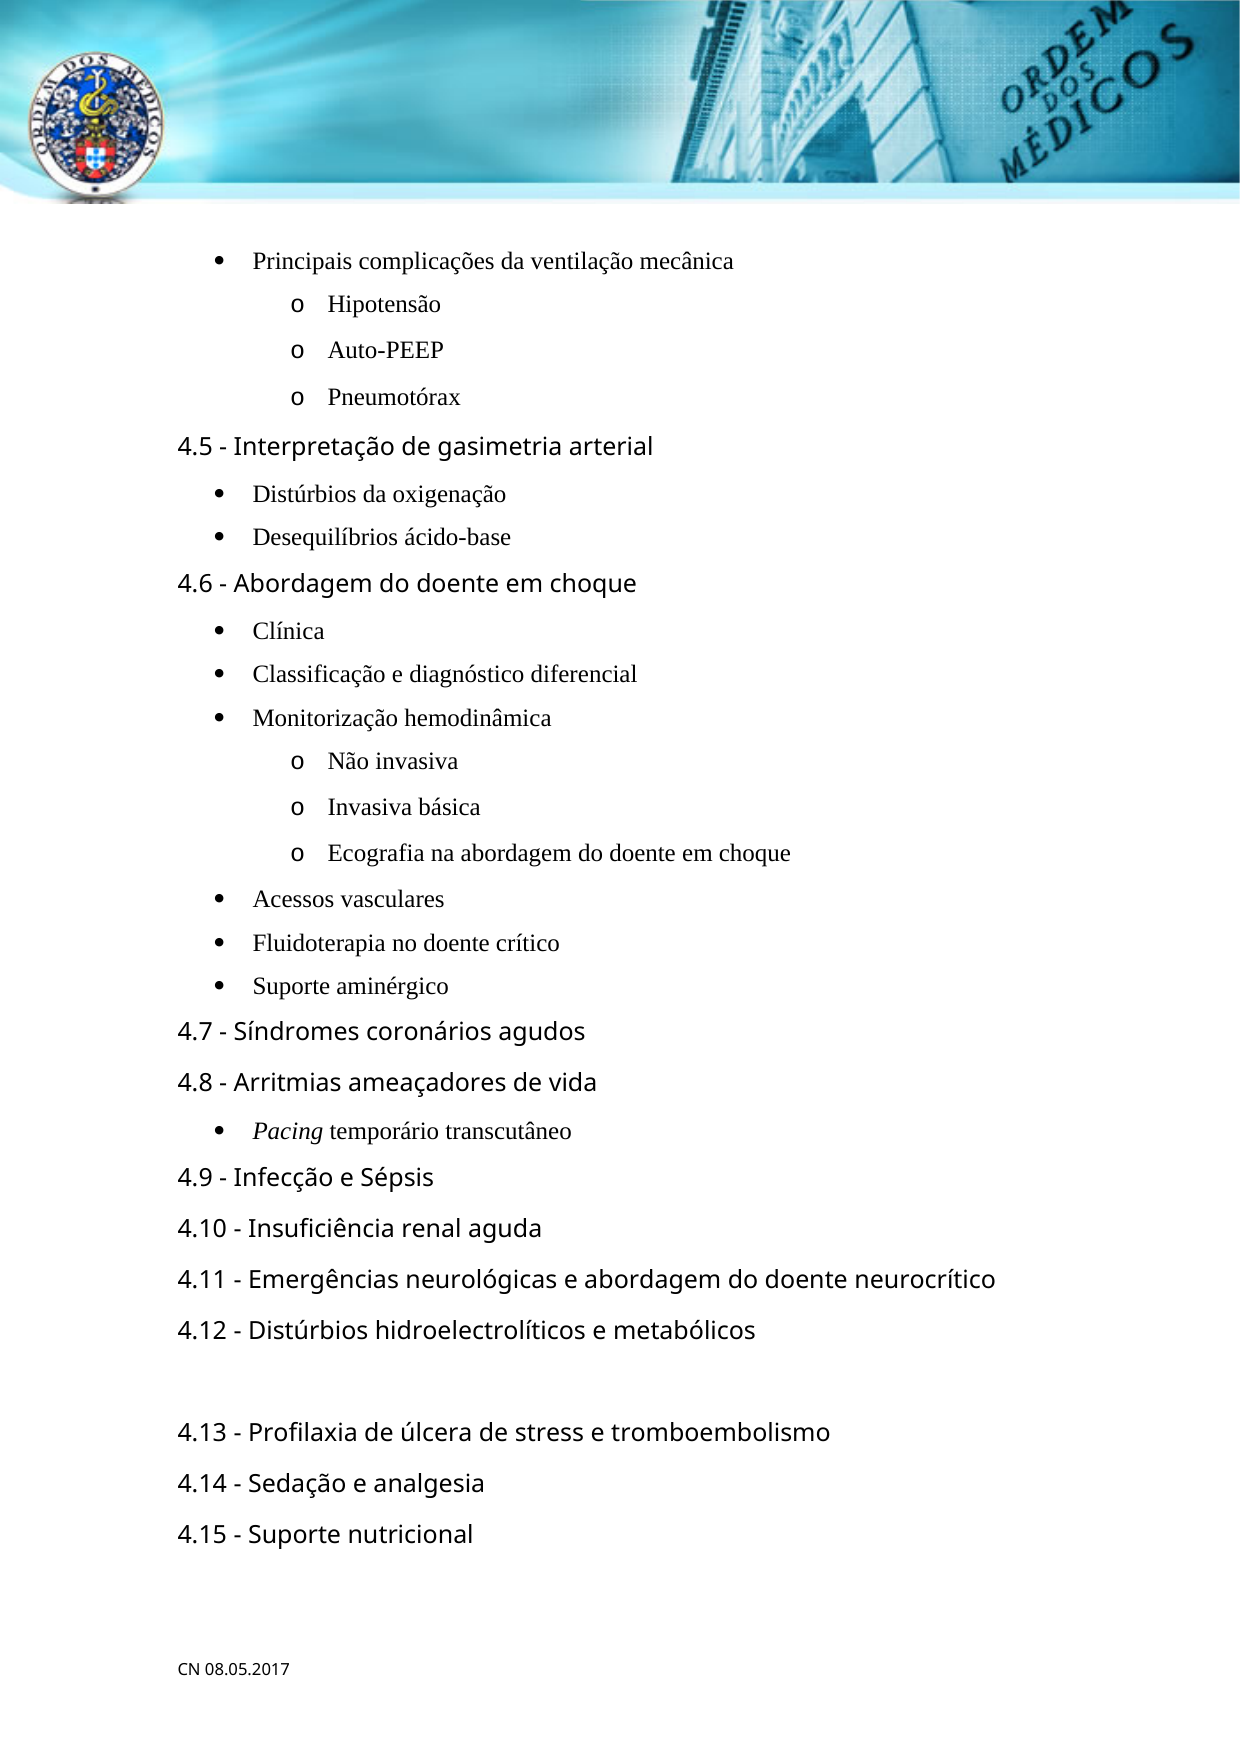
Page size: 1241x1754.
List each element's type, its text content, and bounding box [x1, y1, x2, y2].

list Clínica [215, 616, 1063, 645]
list Monitorização hemodinâmica [215, 703, 1063, 731]
text 4.11 - Emergências neurológicas e abordagem do doente neurocrítico [177, 1261, 1063, 1295]
text 4.7 - Síndromes coronários agudos [177, 1014, 1063, 1048]
list Fluidoterapia no doente crítico [215, 928, 1063, 956]
list Hipotensão [290, 289, 1063, 320]
list Invasiva básica [290, 792, 1063, 823]
list Acessos vasculares [215, 884, 1063, 913]
list Distúrbios da oxigenação [215, 479, 1063, 508]
list Auto-PEEP [290, 336, 1063, 366]
text 4.6 - Abordagem do doente em choque [177, 565, 1063, 599]
text 4.8 - Arritmias ameaçadores de vida [177, 1065, 1063, 1099]
list Desequilíbrios ácido-base [215, 522, 1063, 551]
list Principais complicações da ventilação mecânica [215, 246, 1063, 275]
list Classificação e diagnóstico diferencial [215, 659, 1063, 688]
list Suporte aminérgico [215, 971, 1063, 999]
text 4.5 - Interpretação de gasimetria arterial [177, 428, 1063, 462]
list Ecografia na abordagem do doente em choque [290, 838, 1063, 869]
list Não invasiva [290, 746, 1063, 777]
list Pacing temporário transcutâneo [215, 1116, 1063, 1145]
text 4.12 - Distúrbios hidroelectrolíticos e metabólicos [177, 1312, 1063, 1346]
text 4.10 - Insuficiência renal aguda [177, 1210, 1063, 1244]
picture [0, 0, 1240, 204]
text 4.9 - Infecção e Sépsis [177, 1159, 1063, 1193]
list Pneumotórax [290, 382, 1063, 413]
text 4.15 - Suporte nutricional [177, 1516, 1063, 1551]
text 4.14 - Sedação e analgesia [177, 1465, 1063, 1499]
text 4.13 - Profilaxia de úlcera de stress e tromboembolismo [177, 1414, 1063, 1448]
